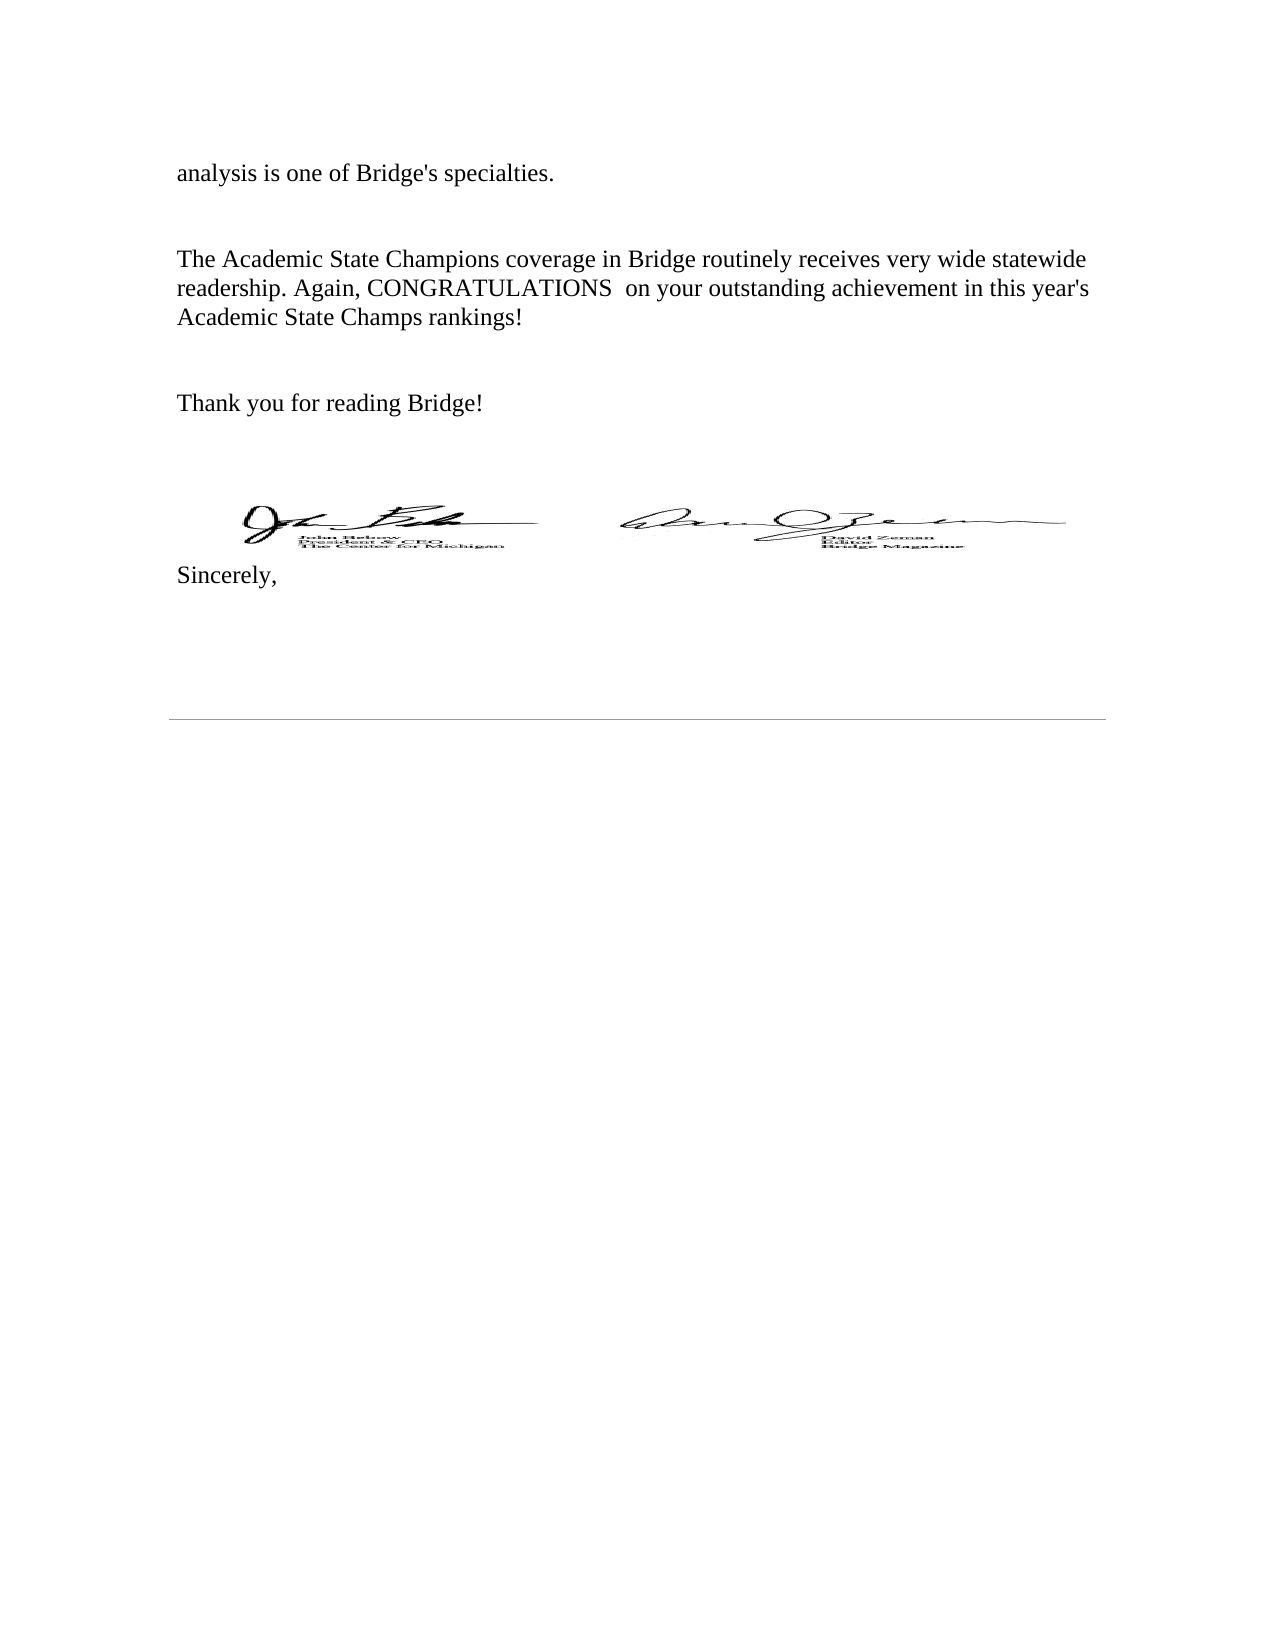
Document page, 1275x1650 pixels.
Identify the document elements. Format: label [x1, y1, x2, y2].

table_header [169, 150, 1106, 719]
picture [176, 502, 1083, 553]
